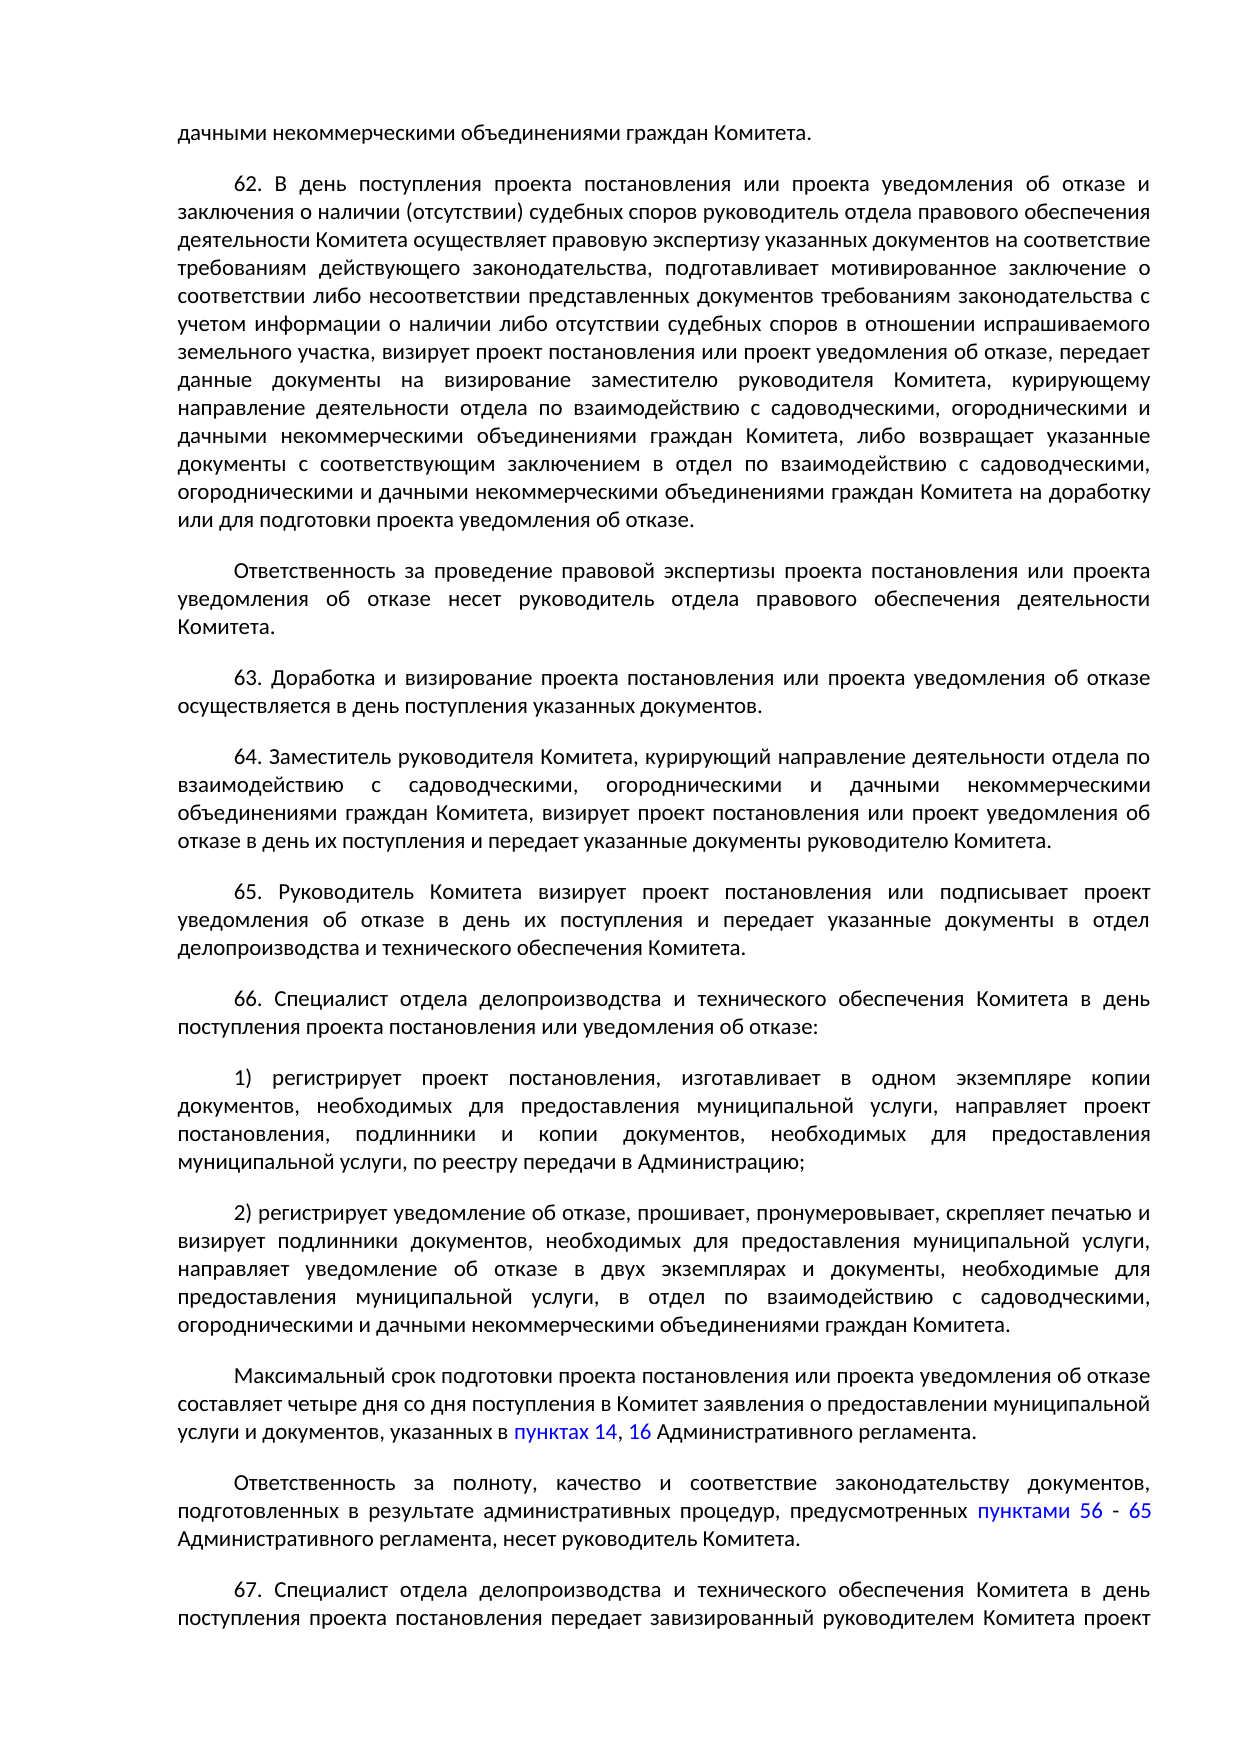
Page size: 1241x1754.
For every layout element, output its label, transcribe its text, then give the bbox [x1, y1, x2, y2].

text 64. Заместитель руководителя Комитета, курирующий направление деятельности отдела по взаимодействию с садоводческими, огородническими и дачными некоммерческими объединениями граждан Комитета, визирует проект постановления или проект уведомления об отказе в день их поступления и передает указанные документы руководителю Комитета. [177, 742, 1152, 854]
text 63. Доработка и визирование проекта постановления или проекта уведомления об отказе осуществляется в день поступления указанных документов. [177, 663, 1152, 719]
text 2) регистрирует уведомление об отказе, прошивает, пронумеровывает, скрепляет печатью и визирует подлинники документов, необходимых для предоставления муниципальной услуги, направляет уведомление об отказе в двух экземплярах и документы, необходимые для предоставления муниципальной услуги, в отдел по взаимодействию с садоводческими, огородническими и дачными некоммерческими объединениями граждан Комитета. [177, 1198, 1152, 1338]
text Максимальный срок подготовки проекта постановления или проекта уведомления об отказе составляет четыре дня со дня поступления в Комитет заявления о предоставлении муниципальной услуги и документов, указанных в пунктах 14, 16 Административного регламента. [177, 1361, 1152, 1445]
text 1) регистрирует проект постановления, изготавливает в одном экземпляре копии документов, необходимых для предоставления муниципальной услуги, направляет проект постановления, подлинники и копии документов, необходимых для предоставления муниципальной услуги, по реестру передачи в Администрацию; [177, 1063, 1152, 1175]
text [177, 1575, 1152, 1631]
text Ответственность за проведение правовой экспертизы проекта постановления или проекта уведомления об отказе несет руководитель отдела правового обеспечения деятельности Комитета. [177, 556, 1152, 640]
text 65. Руководитель Комитета визирует проект постановления или подписывает проект уведомления об отказе в день их поступления и передает указанные документы в отдел делопроизводства и технического обеспечения Комитета. [177, 877, 1152, 961]
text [177, 118, 1152, 146]
text Ответственность за полноту, качество и соответствие законодательству документов, подготовленных в результате административных процедур, предусмотренных пунктами 56 - 65 Административного регламента, несет руководитель Комитета. [177, 1468, 1152, 1552]
text 62. В день поступления проекта постановления или проекта уведомления об отказе и заключения о наличии (отсутствии) судебных споров руководитель отдела правового обеспечения деятельности Комитета осуществляет правовую экспертизу указанных документов на соответствие требованиям действующего законодательства, подготавливает мотивированное заключение о соответствии либо несоответствии представленных документов требованиям законодательства с учетом информации о наличии либо отсутствии судебных споров в отношении испрашиваемого земельного участка, визирует проект постановления или проект уведомления об отказе, передает данные документы на визирование заместителю руководителя Комитета, курирующему направление деятельности отдела по взаимодействию с садоводческими, огородническими и дачными некоммерческими объединениями граждан Комитета, либо возвращает указанные документы с соответствующим заключением в отдел по взаимодействию с садоводческими, огородническими и дачными некоммерческими объединениями граждан Комитета на доработку или для подготовки проекта уведомления об отказе. [177, 169, 1152, 533]
text 66. Специалист отдела делопроизводства и технического обеспечения Комитета в день поступления проекта постановления или уведомления об отказе: [177, 984, 1152, 1040]
